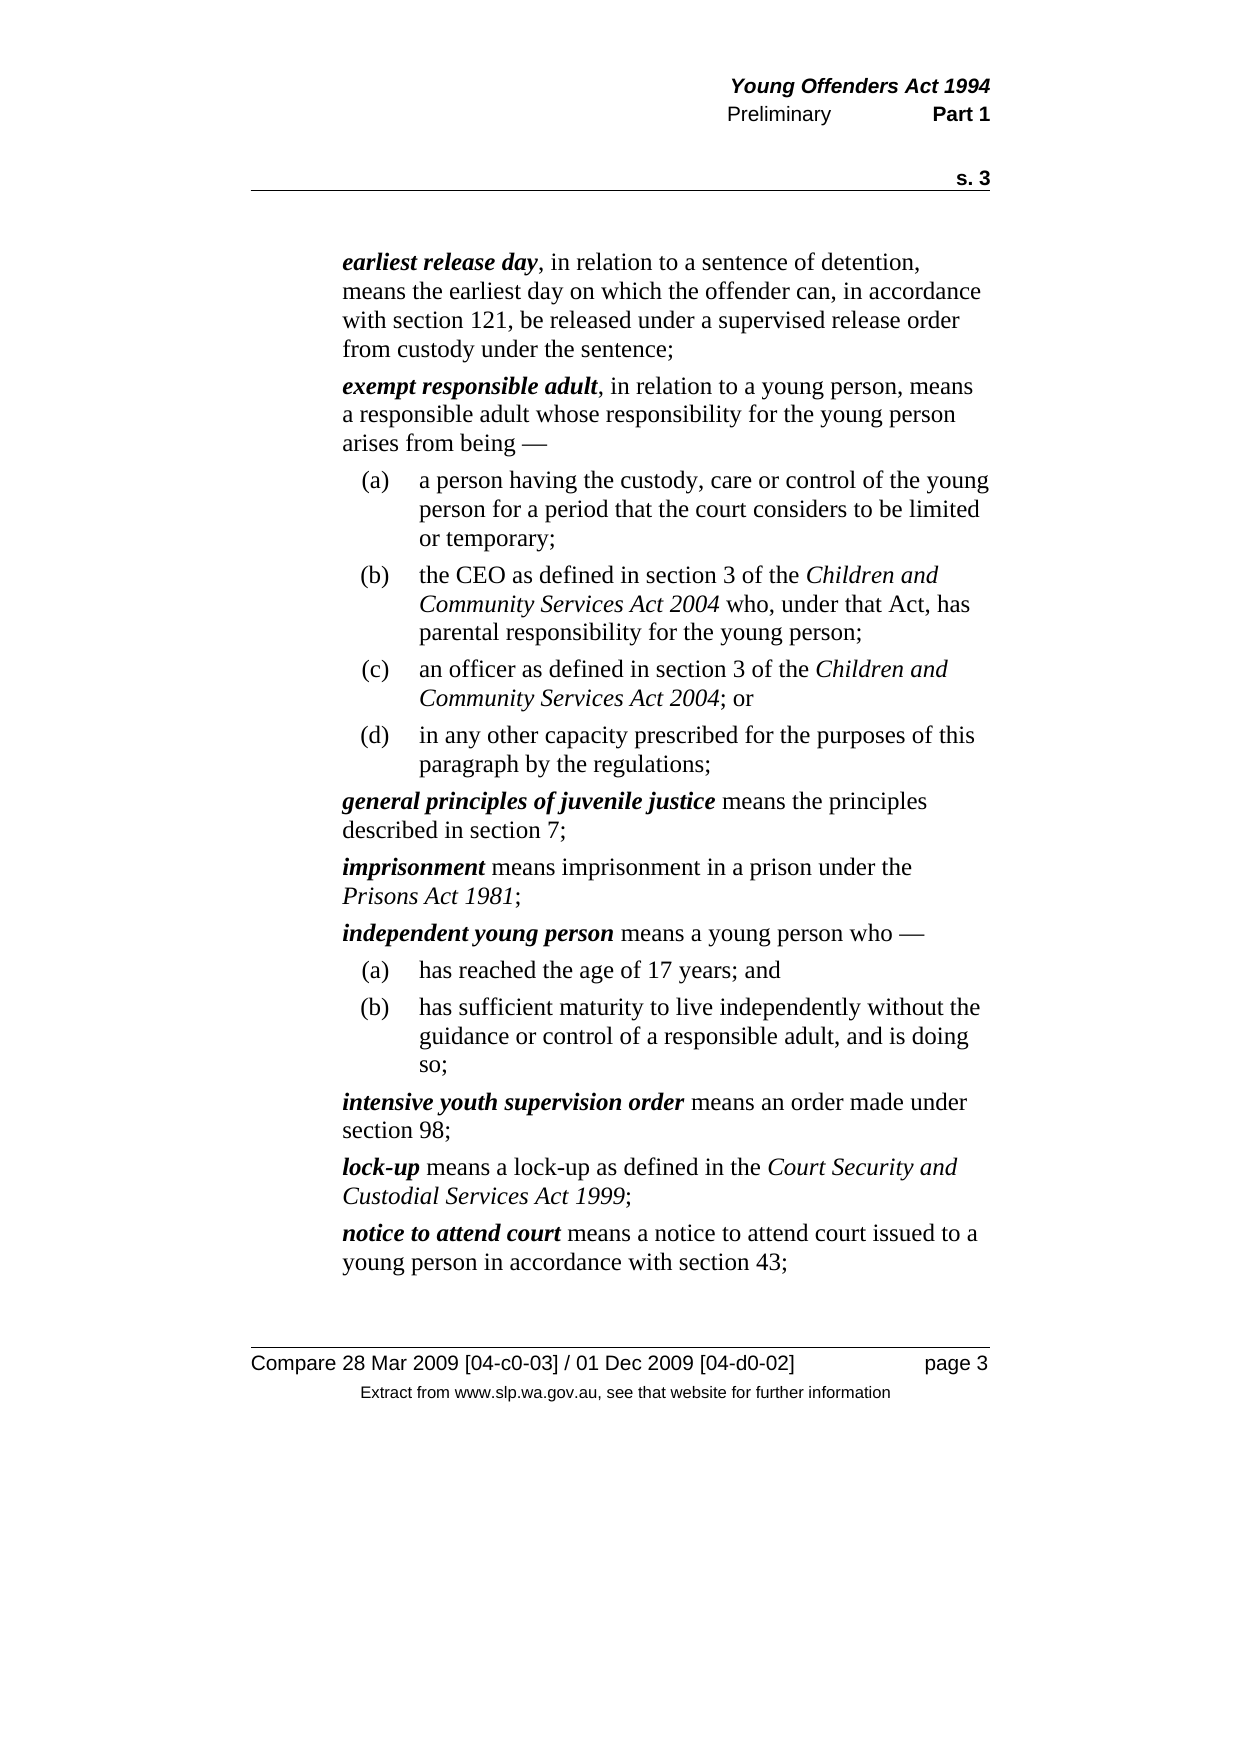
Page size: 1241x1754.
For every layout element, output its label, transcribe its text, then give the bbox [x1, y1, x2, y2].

text (b) has sufficient maturity to live independently without the guidance or control of a responsible adult, and is doing so; [251, 992, 990, 1078]
text imprisonment means imprisonment in a prison under the Prisons Act 1981; [251, 852, 990, 909]
text (d) in any other capacity prescribed for the purposes of this paragraph by the regulations; [251, 720, 990, 778]
text exempt responsible adult, in relation to a young person, means a responsible adult whose responsibility for the young person arises from being — [251, 371, 990, 457]
text general principles of juvenile justice means the principles described in section 7; [251, 786, 990, 844]
text independent young person means a young person who — [251, 918, 990, 947]
text (a) a person having the custody, care or control of the young person for a period that the court considers to be limited or temporary; [251, 465, 990, 552]
text lock-up means a lock-up as defined in the Court Security and Custodial Services Act 1999; [251, 1152, 990, 1210]
text notice to attend court means a notice to attend court issued to a young person in accordance with section 43; [251, 1218, 990, 1276]
text (a) has reached the age of 17 years; and [251, 955, 990, 984]
text intensive youth supervision order means an order made under section 98; [251, 1087, 990, 1144]
text earliest release day, in relation to a sentence of detention, means the earliest day on which the offender can, in accordance with section 121, be released under a supervised release order from custody under the sentence; [251, 247, 990, 362]
text (b) the CEO as defined in section 3 of the Children and Community Services Act 2004 who, under that Act, has parental responsibility for the young person; [251, 560, 990, 646]
text (c) an officer as defined in section 3 of the Children and Community Services Act 2004; or [251, 654, 990, 712]
